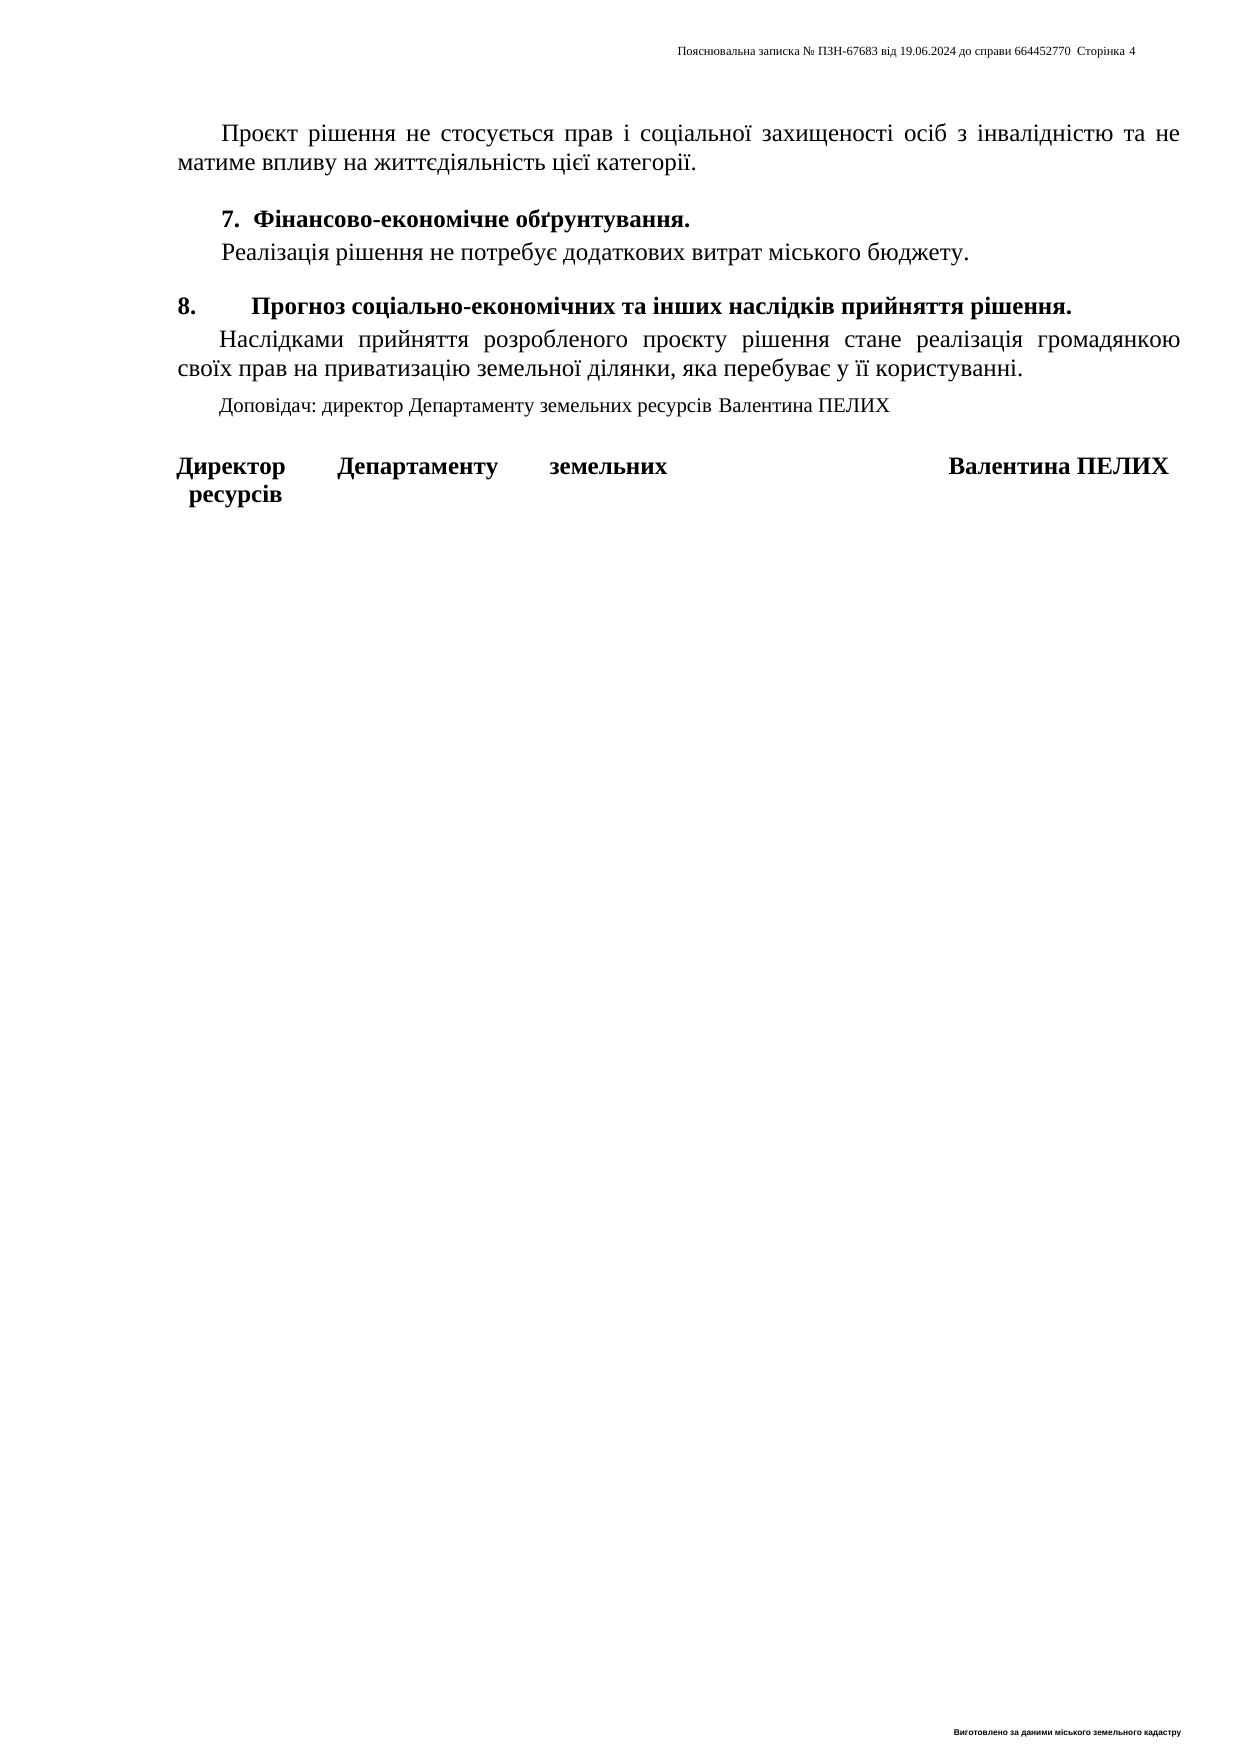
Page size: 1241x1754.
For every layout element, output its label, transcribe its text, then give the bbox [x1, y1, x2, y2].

list Фінансово-економічне обґрунтування. [177, 204, 1181, 233]
text Наслідками прийняття розробленого проєкту рішення стане реалізація громадянкою своїх прав на приватизацію земельної ділянки, яка перебуває у її користуванні. [177, 324, 1181, 381]
text Доповідач: директор Департаменту земельних ресурсів Валентина ПЕЛИХ [177, 394, 1181, 417]
text Проєкт рішення не стосується прав і соціальної захищеності осіб з інвалідністю та не матиме впливу на життєдіяльність цієї категорії. [177, 118, 1181, 176]
list Прогноз соціально-економічних та інших наслідків прийняття рішення. [177, 291, 1181, 320]
table_header Директор Департаменту земельних ресурсів [177, 451, 679, 545]
table_header Валентина ПЕЛИХ [679, 451, 1180, 545]
text Реалізація рішення не потребує додаткових витрат міського бюджету. [177, 237, 1181, 266]
